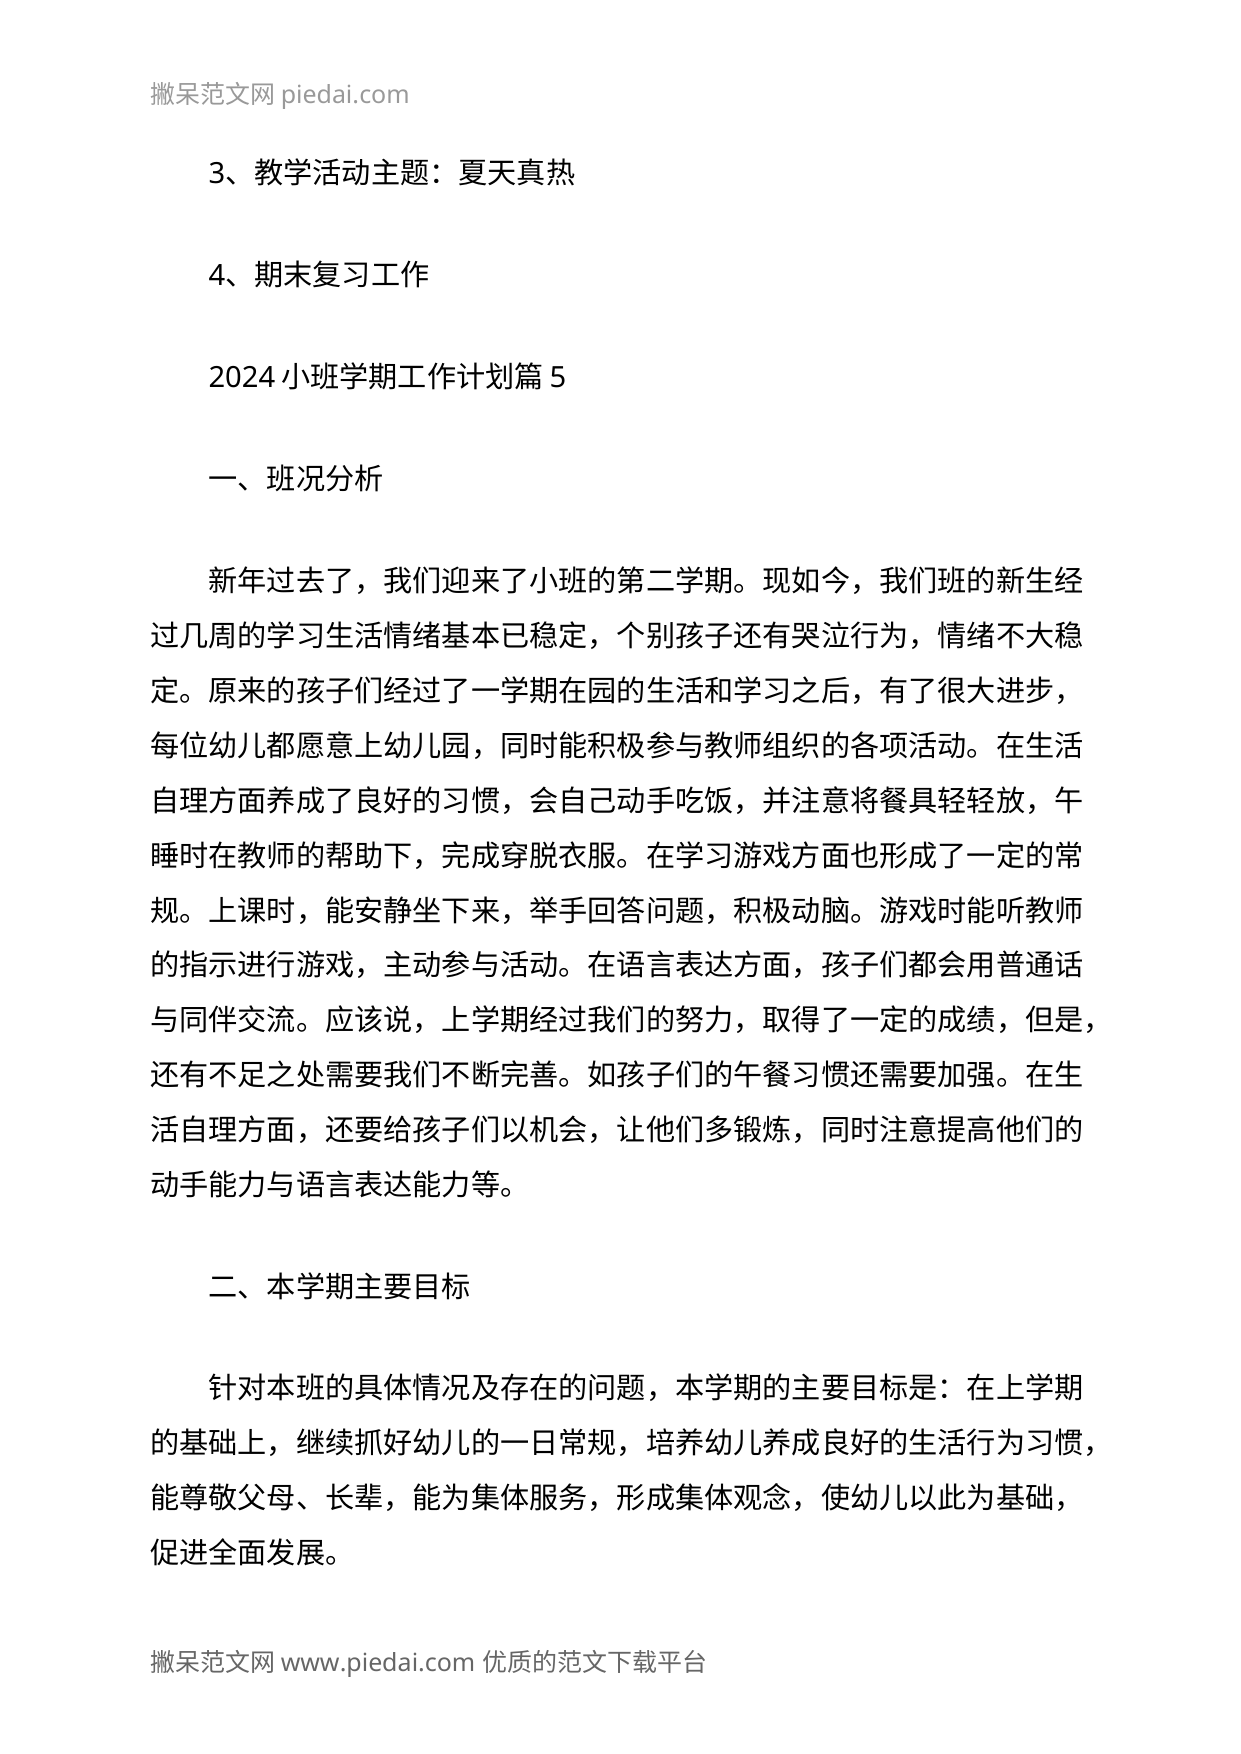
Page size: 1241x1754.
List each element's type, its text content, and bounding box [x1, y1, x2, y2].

text 2024小班学期工作计划篇5 [150, 354, 1090, 396]
text 一、班况分析 [150, 456, 1090, 498]
text 二、本学期主要目标 [150, 1263, 1090, 1306]
text 3、教学活动主题：夏天真热 [150, 150, 1090, 192]
text 新年过去了，我们迎来了小班的第二学期。现如今，我们班的新生经过几周的学习生活情绪基本已稳定，个别孩子还有哭泣行为，情绪不大稳定。原来的孩子们经过了一学期在园的生活和学习之后，有了很大进步，每位幼儿都愿意上幼儿园，同时能积极参与教师组织的各项活动。在生活自理方面养成了良好的习惯，会自己动手吃饭，并注意将餐具轻轻放，午睡时在教师的帮助下，完成穿脱衣服。在学习游戏方面也形成了一定的常规。上课时，能安静坐下来，举手回答问题，积极动脑。游戏时能听教师的指示进行游戏，主动参与活动。在语言表达方面，孩子们都会用普通话与同伴交流。应该说，上学期经过我们的努力，取得了一定的成绩，但是，还有不足之处需要我们不断完善。如孩子们的午餐习惯还需要加强。在生活自理方面，还要给孩子们以机会，让他们多锻炼，同时注意提高他们的动手能力与语言表达能力等。 [150, 558, 1090, 1204]
text 4、期末复习工作 [150, 252, 1090, 294]
text 针对本班的具体情况及存在的问题，本学期的主要目标是：在上学期的基础上，继续抓好幼儿的一日常规，培养幼儿养成良好的生活行为习惯，能尊敬父母、长辈，能为集体服务，形成集体观念，使幼儿以此为基础，促进全面发展。 [150, 1365, 1090, 1572]
